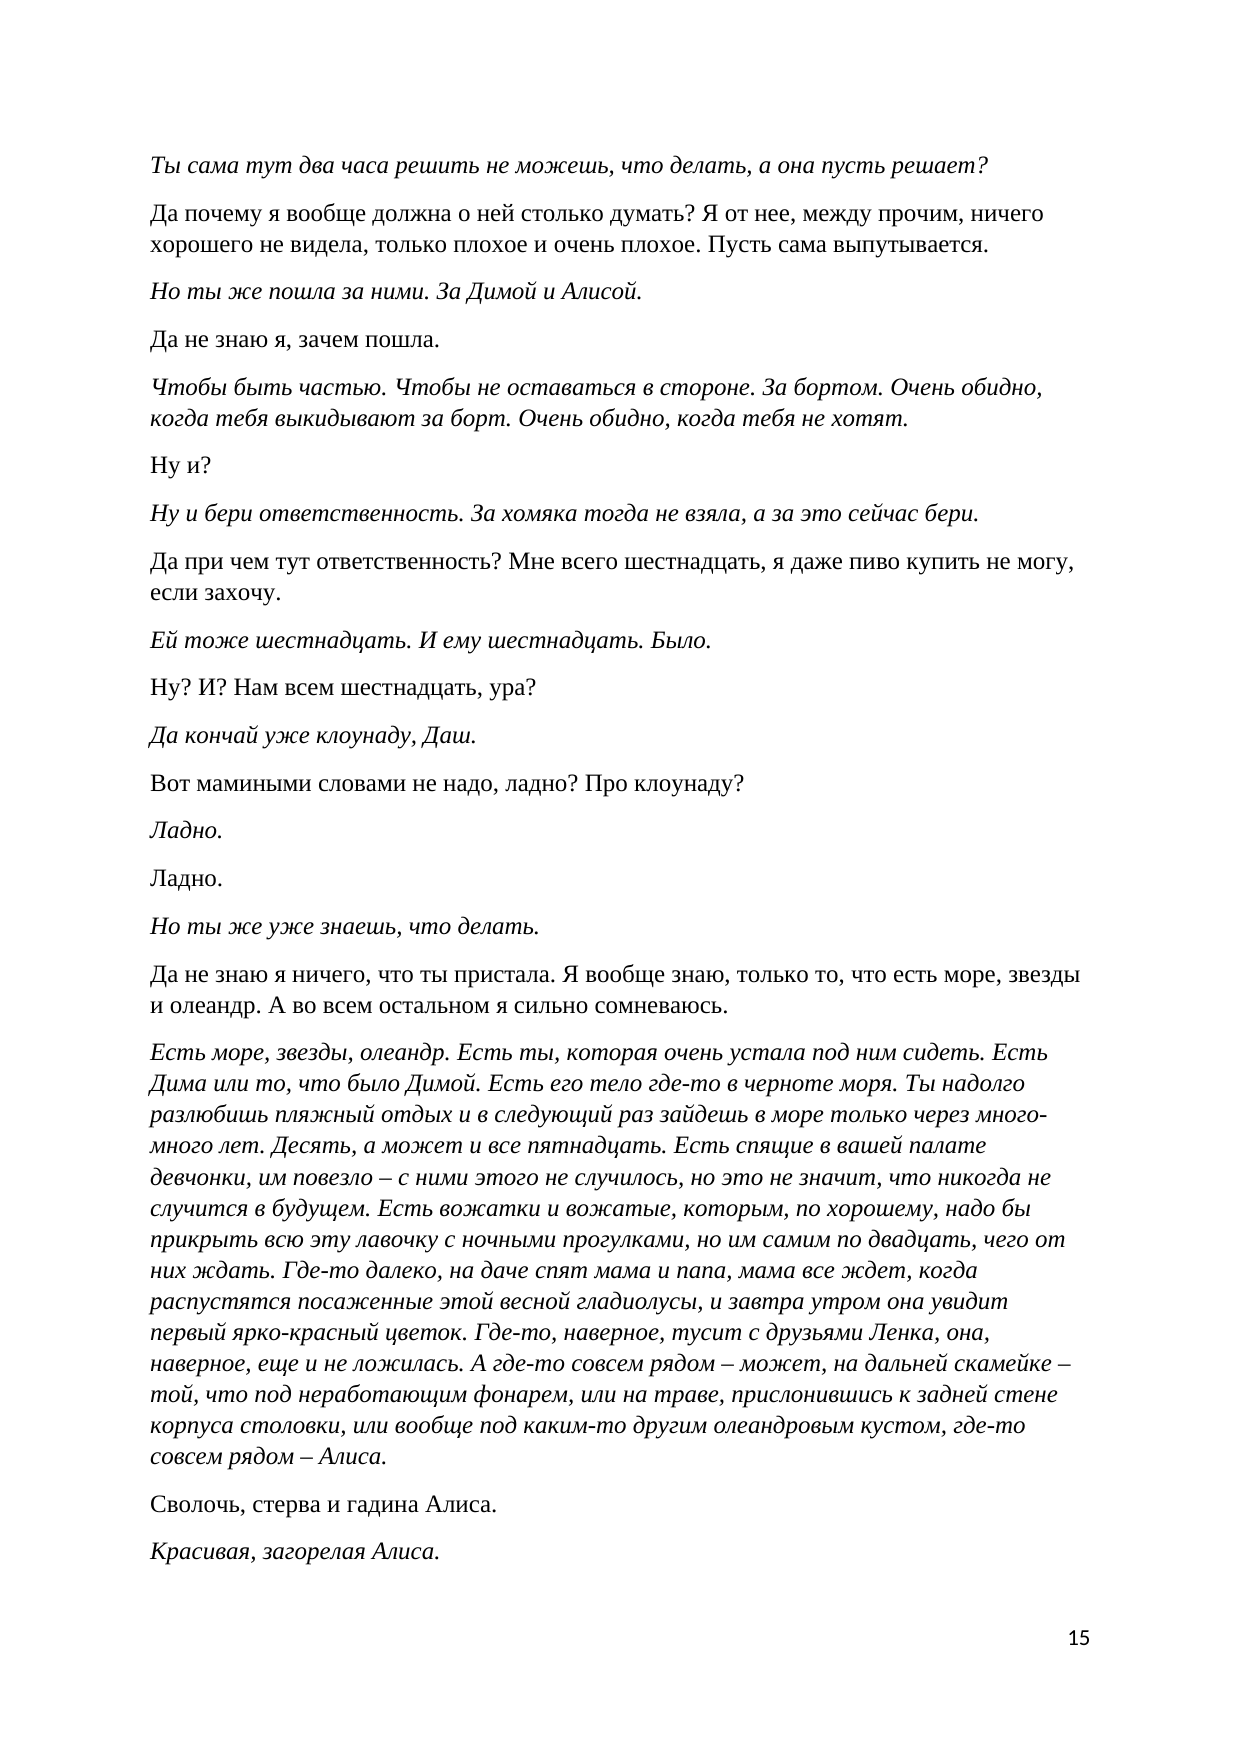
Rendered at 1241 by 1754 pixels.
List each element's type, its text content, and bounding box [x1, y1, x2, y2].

text Ну и бери ответственность. За хомяка тогда не взяла, а за это сейчас бери. [150, 498, 1090, 527]
text Сволочь, стерва и гадина Алиса. [150, 1489, 1090, 1517]
text Чтобы быть частью. Чтобы не оставаться в стороне. За бортом. Очень обидно, когда тебя выкидывают за борт. Очень обидно, когда тебя не хотят. [150, 372, 1090, 432]
text Да при чем тут ответственность? Мне всего шестнадцать, я даже пиво купить не могу, если захочу. [150, 546, 1090, 606]
text Ладно. [150, 816, 1090, 844]
text Ну и? [150, 451, 1090, 479]
text Ладно. [150, 863, 1090, 892]
text Ей тоже шестнадцать. И ему шестнадцать. Было. [150, 625, 1090, 653]
text Да кончай уже клоунаду, Даш. [150, 720, 1090, 749]
text Но ты же пошла за ними. За Димой и Алисой. [150, 276, 1090, 305]
text Да не знаю я ничего, что ты пристала. Я вообще знаю, только то, что есть море, звезды и олеандр. А во всем остальном я сильно сомневаюсь. [150, 959, 1090, 1018]
text Вот мамиными словами не надо, ладно? Про клоунаду? [150, 768, 1090, 797]
text Есть море, звезды, олеандр. Есть ты, которая очень устала под ним сидеть. Есть Дима или то, что было Димой. Есть его тело где-то в черноте моря. Ты надолго разлюбишь пляжный отдых и в следующий раз зайдешь в море только через много-много лет. Десять, а может и все пятнадцать. Есть спящие в вашей палате девчонки, им повезло – с ними этого не случилось, но это не значит, что никогда не случится в будущем. Есть вожатки и вожатые, которым, по хорошему, надо бы прикрыть всю эту лавочку с ночными прогулками, но им самим по двадцать, чего от них ждать. Где-то далеко, на даче спят мама и папа, мама все ждет, когда распустятся посаженные этой весной гладиолусы, и завтра утром она увидит первый ярко-красный цветок. Где-то, наверное, тусит с друзьями Ленка, она, наверное, еще и не ложилась. А где-то совсем рядом – может, на дальней скамейке – той, что под неработающим фонарем, или на траве, прислонившись к задней стене корпуса столовки, или вообще под каким-то другим олеандровым кустом, где-то совсем рядом – Алиса. [150, 1037, 1090, 1470]
text Ты сама тут два часа решить не можешь, что делать, а она пусть решает? [150, 150, 1090, 179]
text Да не знаю я, зачем пошла. [150, 324, 1090, 353]
text Но ты же уже знаешь, что делать. [150, 911, 1090, 940]
text Ну? И? Нам всем шестнадцать, ура? [150, 672, 1090, 701]
text Красивая, загорелая Алиса. [150, 1536, 1090, 1565]
text Да почему я вообще должна о ней столько думать? Я от нее, между прочим, ничего хорошего не видела, только плохое и очень плохое. Пусть сама выпутывается. [150, 198, 1090, 257]
